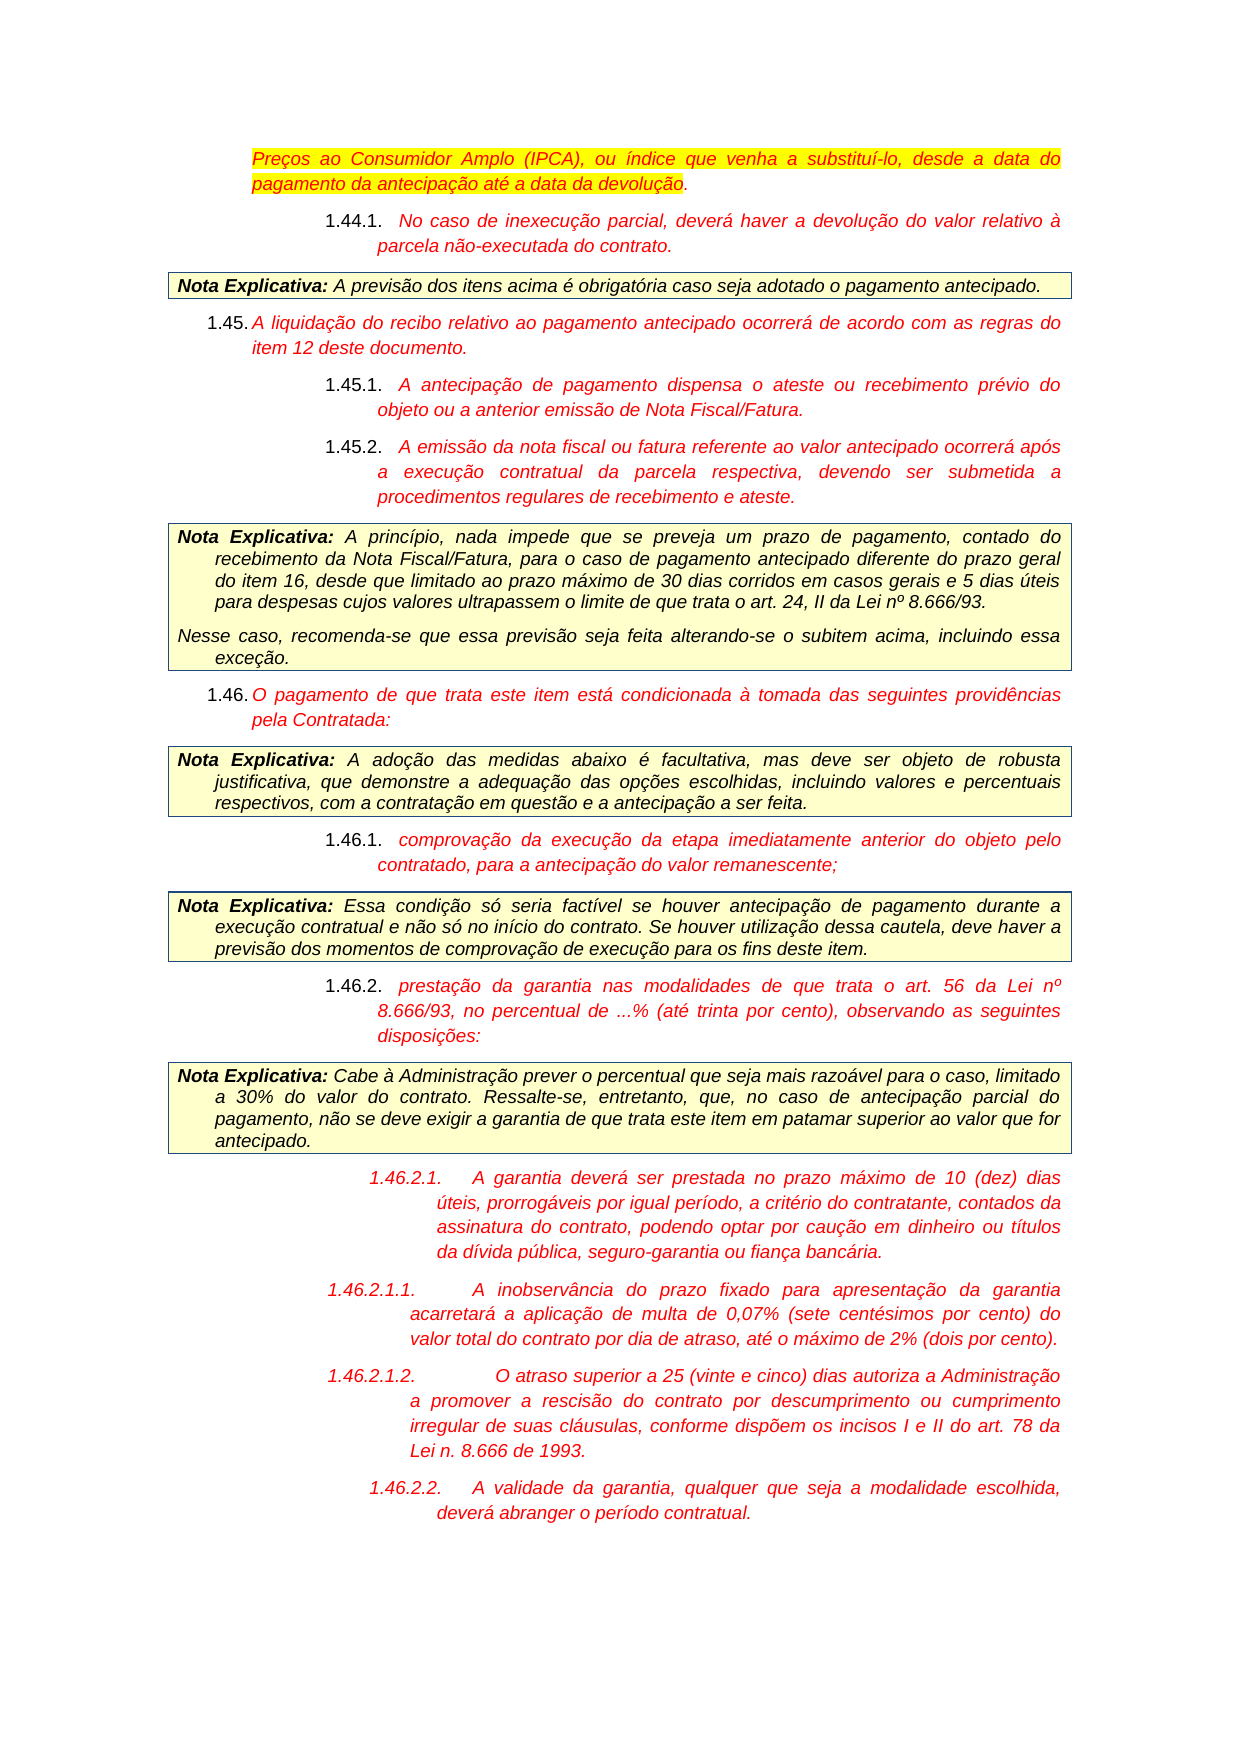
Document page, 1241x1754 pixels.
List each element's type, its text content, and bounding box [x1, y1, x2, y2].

list A antecipação de pagamento dispensa o ateste ou recebimento prévio do objeto ou a anterior emissão de Nota Fiscal/Fatura. [325, 374, 1063, 421]
list A liquidação do recibo relativo ao pagamento antecipado ocorrerá de acordo com as regras do item 12 deste documento. [207, 312, 1063, 358]
list A emissão da nota fiscal ou fatura referente ao valor antecipado ocorrerá após a execução contratual da parcela respectiva, devendo ser submetida a procedimentos regulares de recebimento e ateste. [325, 436, 1063, 507]
text Nota Explicativa: A previsão dos itens acima é obrigatória caso seja adotado o pagamento antecipado. [169, 273, 1071, 298]
text Nota Explicativa: Cabe à Administração prever o percentual que seja mais razoável para o caso, limitado a 30% do valor do contrato. Ressalte-se, entretanto, que, no caso de antecipação parcial do pagamento, não se deve exigir a garantia de que trata este item em patamar superior ao valor que for antecipado. [169, 1063, 1071, 1153]
text Nota Explicativa: A princípio, nada impede que se preveja um prazo de pagamento, contado do recebimento da Nota Fiscal/Fatura, para o caso de pagamento antecipado diferente do prazo geral do item 16, desde que limitado ao prazo máximo de 30 dias corridos em casos gerais e 5 dias úteis para despesas cujos valores ultrapassem o limite de que trata o art. 24, II da Lei nº 8.666/93. [169, 524, 1071, 612]
list A validade da garantia, qualquer que seja a modalidade escolhida, deverá abranger o período contratual. [369, 1477, 1063, 1523]
list comprovação da execução da etapa imediatamente anterior do objeto pelo contratado, para a antecipação do valor remanescente; [325, 829, 1063, 876]
text Nesse caso, recomenda-se que essa previsão seja feita alterando-se o subitem acima, incluindo essa exceção. [169, 622, 1071, 670]
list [207, 148, 1063, 194]
text Nota Explicativa: Essa condição só seria factível se houver antecipação de pagamento durante a execução contratual e não só no início do contrato. Se houver utilização dessa cautela, deve haver a previsão dos momentos de comprovação de execução para os fins deste item. [169, 893, 1071, 961]
list prestação da garantia nas modalidades de que trata o art. 56 da Lei nº 8.666/93, no percentual de ...% (até trinta por cento), observando as seguintes disposições: [325, 975, 1063, 1046]
text Nota Explicativa: A adoção das medidas abaixo é facultativa, mas deve ser objeto de robusta justificativa, que demonstre a adequação das opções escolhidas, incluindo valores e percentuais respectivos, com a contratação em questão e a antecipação a ser feita. [169, 747, 1071, 816]
list O atraso superior a 25 (vinte e cinco) dias autoriza a Administração a promover a rescisão do contrato por descumprimento ou cumprimento irregular de suas cláusulas, conforme dispõem os incisos I e II do art. 78 da Lei n. 8.666 de 1993. [327, 1365, 1063, 1461]
list O pagamento de que trata este item está condicionada à tomada das seguintes providências pela Contratada: [207, 684, 1063, 730]
list A garantia deverá ser prestada no prazo máximo de 10 (dez) dias úteis, prorrogáveis por igual período, a critério do contratante, contados da assinatura do contrato, podendo optar por caução em dinheiro ou títulos da dívida pública, seguro-garantia ou fiança bancária. [369, 1167, 1063, 1263]
list No caso de inexecução parcial, deverá haver a devolução do valor relativo à parcela não-executada do contrato. [325, 210, 1063, 256]
list A inobservância do prazo fixado para apresentação da garantia acarretará a aplicação de multa de 0,07% (sete centésimos por cento) do valor total do contrato por dia de atraso, até o máximo de 2% (dois por cento). [327, 1278, 1063, 1349]
